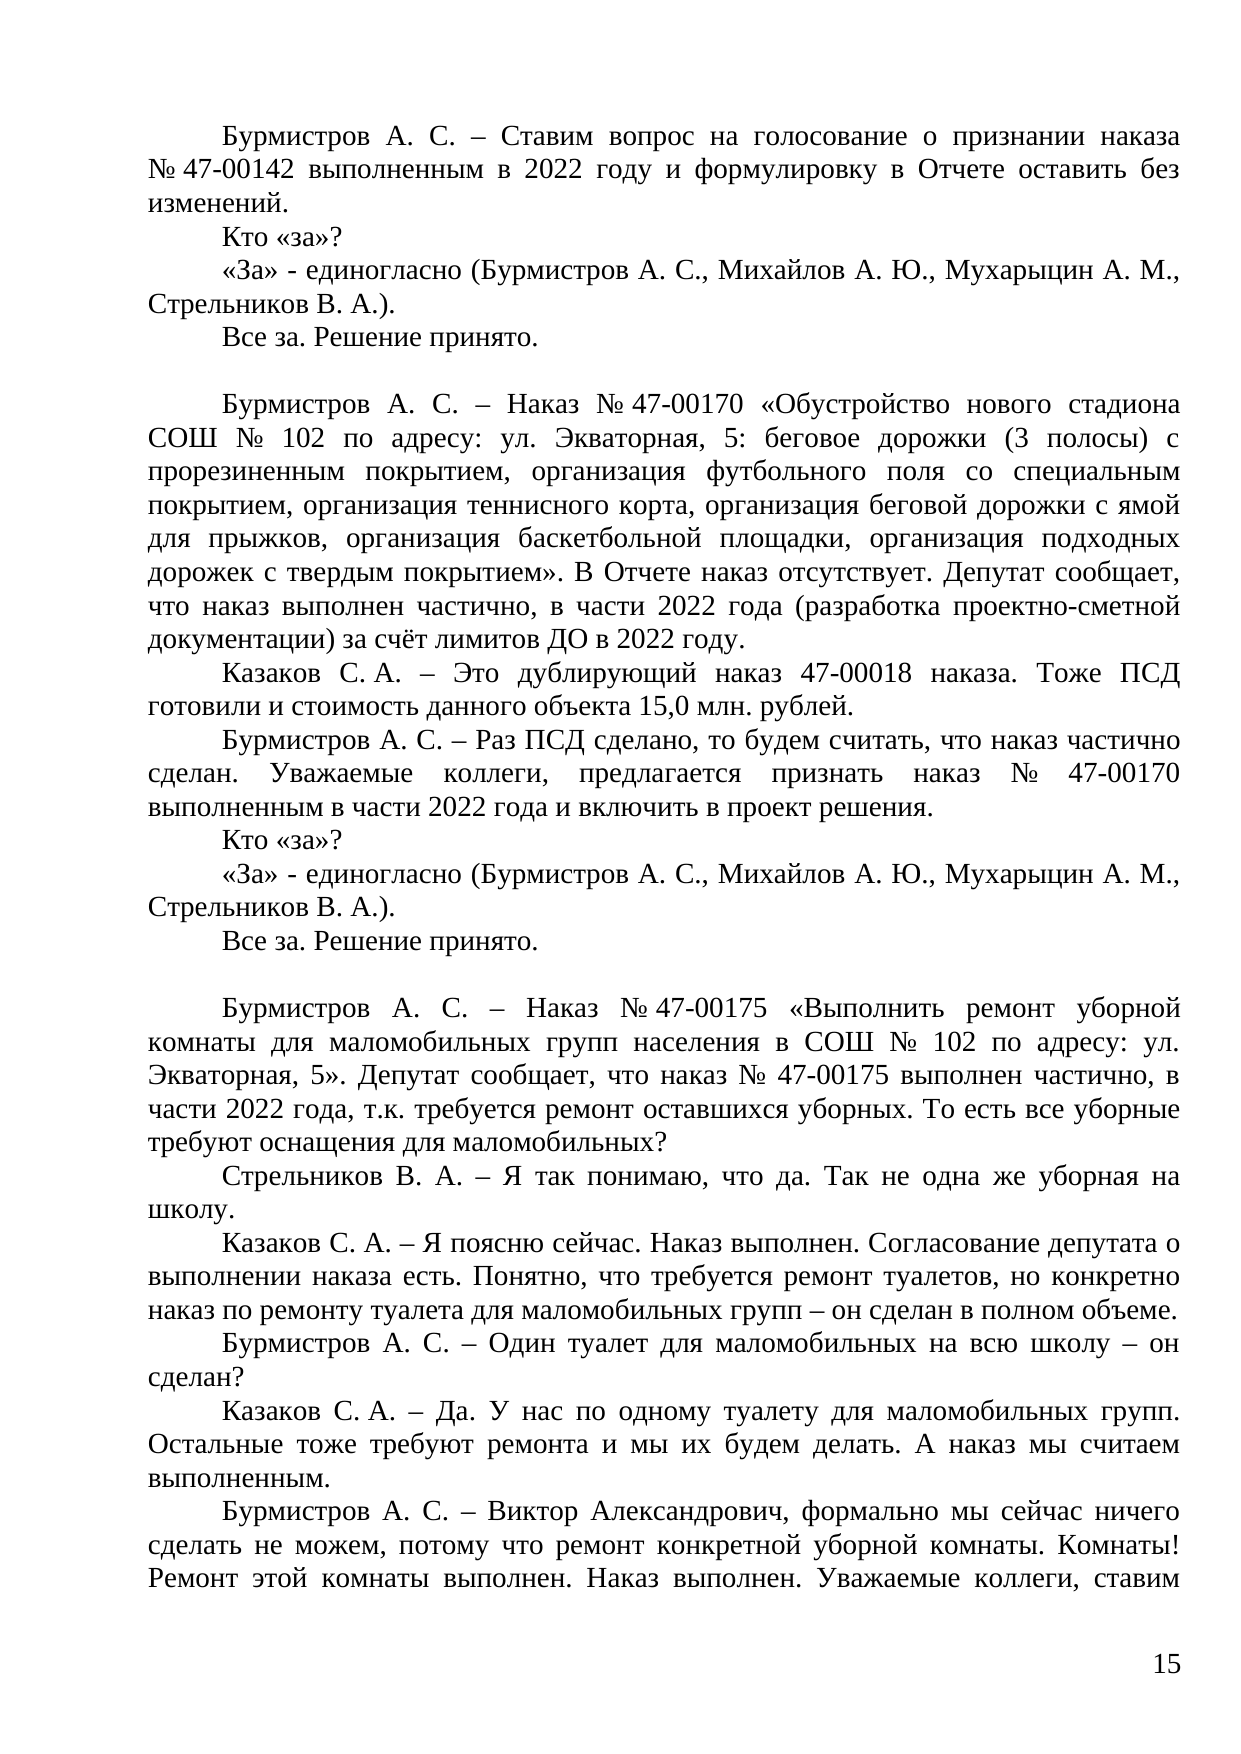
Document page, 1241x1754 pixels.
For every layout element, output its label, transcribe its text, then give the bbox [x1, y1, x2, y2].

text Все за. Решение принято. [148, 319, 1181, 353]
text Стрельников В. А. – Я так понимаю, что да. Так не одна же уборная на школу. [148, 1158, 1181, 1225]
text Кто «за»? [148, 822, 1181, 856]
text Казаков С. А. – Я поясню сейчас. Наказ выполнен. Согласование депутата о выполнении наказа есть. Понятно, что требуется ремонт туалетов, но конкретно наказ по ремонту туалета для маломобильных групп – он сделан в полном объеме. [148, 1225, 1181, 1326]
text Бурмистров А. С. – Раз ПСД сделано, то будем считать, что наказ частично сделан. Уважаемые коллеги, предлагается признать наказ № 47-00170 выполненным в части 2022 года и включить в проект решения. [148, 722, 1181, 822]
text «За» - единогласно (Бурмистров А. С., Михайлов А. Ю., Мухарыцин А. М., Стрельников В. А.). [148, 856, 1181, 923]
text Казаков С. А. – Да. У нас по одному туалету для маломобильных групп. Остальные тоже требуют ремонта и мы их будем делать. А наказ мы считаем выполненным. [148, 1393, 1181, 1493]
text Бурмистров А. С. – Один туалет для маломобильных на всю школу – он сделан? [148, 1326, 1181, 1393]
text Все за. Решение принято. [148, 923, 1181, 957]
text «За» - единогласно (Бурмистров А. С., Михайлов А. Ю., Мухарыцин А. М., Стрельников В. А.). [148, 252, 1181, 319]
text Бурмистров А. С. – Ставим вопрос на голосование о признании наказа № 47-00142 выполненным в 2022 году и формулировку в Отчете оставить без изменений. [148, 118, 1181, 219]
text Кто «за»? [148, 219, 1181, 252]
text Бурмистров А. С. – Наказ № 47-00170 «Обустройство нового стадиона СОШ № 102 по адресу: ул. Экваторная, 5: беговое дорожки (3 полосы) с прорезиненным покрытием, организация футбольного поля со специальным покрытием, организация теннисного корта, организация беговой дорожки с ямой для прыжков, организация баскетбольной площадки, организация подходных дорожек с твердым покрытием». В Отчете наказ отсутствует. Депутат сообщает, что наказ выполнен частично, в части 2022 года (разработка проектно-сметной документации) за счёт лимитов ДО в 2022 году. [148, 386, 1181, 655]
text Казаков С. А. – Это дублирующий наказ 47-00018 наказа. Тоже ПСД готовили и стоимость данного объекта 15,0 млн. рублей. [148, 655, 1181, 722]
text Бурмистров А. С. – Наказ № 47-00175 «Выполнить ремонт уборной комнаты для маломобильных групп населения в СОШ № 102 по адресу: ул. Экваторная, 5». Депутат сообщает, что наказ № 47-00175 выполнен частично, в части 2022 года, т.к. требуется ремонт оставшихся уборных. То есть все уборные требуют оснащения для маломобильных? [148, 990, 1181, 1158]
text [148, 1493, 1181, 1594]
